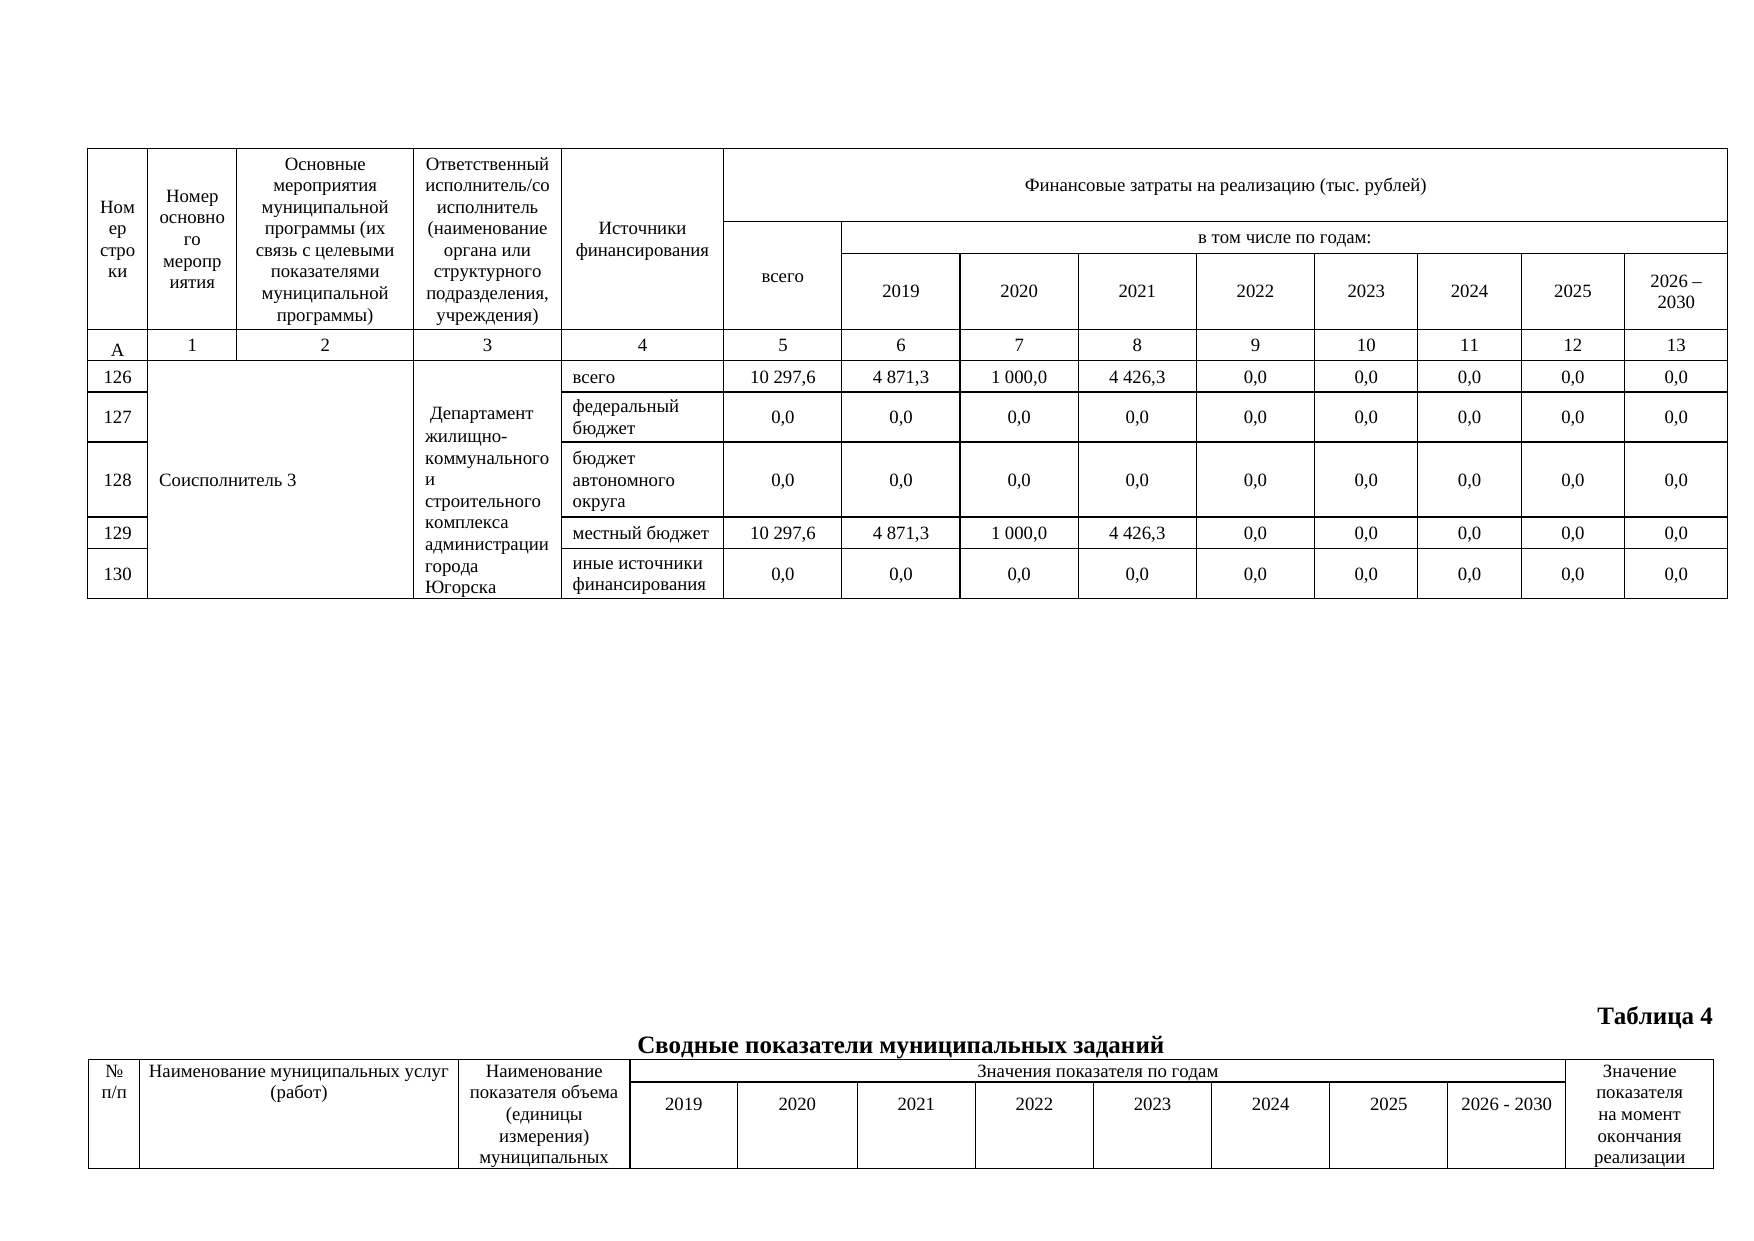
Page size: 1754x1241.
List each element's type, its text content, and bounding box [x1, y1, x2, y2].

table_cell 0,0 [724, 393, 841, 441]
table_cell 5 [724, 330, 841, 360]
table_cell Департамент жилищно-коммунального и строительного комплекса администрации города Югорска [414, 361, 561, 598]
table_cell 11 [1418, 330, 1521, 360]
table_cell Соисполнитель 3 [148, 361, 413, 598]
table_cell 0,0 [1315, 361, 1417, 391]
table_cell 2019 [631, 1083, 737, 1168]
table_header Наименование муниципальных услуг (работ) [140, 1060, 458, 1168]
table_cell 0,0 [1315, 518, 1417, 548]
text Сводные показатели муниципальных заданий [89, 1030, 1713, 1059]
table_cell 2023 [1315, 254, 1417, 329]
table_cell 0,0 [1197, 518, 1314, 548]
table_cell 6 [842, 330, 959, 360]
table_header Значение показателя на момент окончания реализации муниципальной программы [1566, 1060, 1713, 1168]
table_cell 0,0 [1625, 361, 1727, 391]
table_cell 10 297,6 [724, 518, 841, 548]
table_cell 0,0 [1625, 443, 1727, 516]
table_cell 127 [88, 393, 147, 441]
table_cell 3 [414, 330, 561, 360]
table_cell 0,0 [1418, 549, 1521, 598]
table_cell 2024 [1418, 254, 1521, 329]
table_cell всего [724, 222, 841, 329]
table_cell 2020 [738, 1083, 857, 1168]
table_cell 0,0 [1522, 393, 1624, 441]
table_cell 2026 - 2030 [1448, 1083, 1565, 1168]
table_cell 0,0 [1197, 393, 1314, 441]
table_cell бюджет автономного округа [562, 443, 723, 516]
table_cell 2022 [1197, 254, 1314, 329]
table_cell 0,0 [961, 393, 1078, 441]
table_cell 1 [148, 330, 236, 360]
table_header Источники финансирования [562, 149, 723, 329]
table_cell 0,0 [1079, 393, 1196, 441]
table_cell 0,0 [961, 549, 1078, 598]
table_cell 9 [1197, 330, 1314, 360]
table_cell иные источники финансирования [562, 549, 723, 598]
table_cell 0,0 [1522, 361, 1624, 391]
table_cell 10 [1315, 330, 1417, 360]
table_cell 0,0 [1522, 518, 1624, 548]
table_cell 0,0 [1625, 549, 1727, 598]
table_cell 2022 [976, 1083, 1093, 1168]
table_cell 0,0 [842, 393, 959, 441]
table_cell 0,0 [961, 443, 1078, 516]
table_cell 4 426,3 [1079, 361, 1196, 391]
table_cell 2025 [1330, 1083, 1447, 1168]
table_cell А [88, 330, 147, 360]
table_cell 0,0 [1625, 393, 1727, 441]
table_cell 10 297,6 [724, 361, 841, 391]
table_cell 1 000,0 [961, 518, 1078, 548]
table_header Основные мероприятия муниципальной программы (их связь с целевыми показателями муниципальной программы) [237, 149, 413, 329]
table_cell 0,0 [724, 549, 841, 598]
table_cell 2025 [1522, 254, 1624, 329]
table_cell местный бюджет [562, 518, 723, 548]
table_cell 0,0 [1418, 361, 1521, 391]
table_cell всего [562, 361, 723, 391]
table_cell 8 [1079, 330, 1196, 360]
table_cell 128 [88, 443, 147, 516]
table_cell 4 [562, 330, 723, 360]
table_header Финансовые затраты на реализацию (тыс. рублей) [724, 149, 1727, 221]
table_cell 0,0 [1197, 549, 1314, 598]
table_cell 4 426,3 [1079, 518, 1196, 548]
text Таблица 4 [89, 1001, 1713, 1030]
table_cell 0,0 [1197, 443, 1314, 516]
table_cell 2 [237, 330, 413, 360]
table_cell 0,0 [842, 443, 959, 516]
table_cell 0,0 [1522, 443, 1624, 516]
table_cell 0,0 [1418, 393, 1521, 441]
table_cell 2021 [858, 1083, 975, 1168]
table_cell 0,0 [1418, 443, 1521, 516]
table_cell 4 871,3 [842, 361, 959, 391]
table_cell 2023 [1094, 1083, 1211, 1168]
table_cell 0,0 [1197, 361, 1314, 391]
table_cell в том числе по годам: [842, 222, 1727, 252]
table_cell 0,0 [724, 443, 841, 516]
table_header Номер основного мероприятия [148, 149, 236, 329]
table_header Номер строки [88, 149, 147, 329]
table_header Ответственный исполнитель/соисполнитель (наименование органа или структурного подразделения, учреждения) [414, 149, 561, 329]
table_cell 2019 [842, 254, 959, 329]
table_cell 2026 –2030 [1625, 254, 1727, 329]
table_cell 0,0 [842, 549, 959, 598]
table_cell 0,0 [1625, 518, 1727, 548]
table_cell 0,0 [1079, 549, 1196, 598]
table_header Наименование показателя объема (единицы измерения) муниципальных услуг (работ) [459, 1060, 629, 1168]
table_cell 0,0 [1418, 518, 1521, 548]
table_cell 130 [88, 549, 147, 598]
table_cell 2024 [1212, 1083, 1329, 1168]
table_cell 0,0 [1315, 393, 1417, 441]
table_cell 126 [88, 361, 147, 391]
table_cell 12 [1522, 330, 1624, 360]
table_cell федеральный бюджет [562, 393, 723, 441]
table_cell 4 871,3 [842, 518, 959, 548]
table_cell 0,0 [1079, 443, 1196, 516]
table_cell 1 000,0 [961, 361, 1078, 391]
table_cell 0,0 [1315, 443, 1417, 516]
table_header № п/п [89, 1060, 139, 1168]
table_cell 7 [961, 330, 1078, 360]
table_cell 0,0 [1315, 549, 1417, 598]
table_cell 129 [88, 518, 147, 548]
table_cell 2021 [1079, 254, 1196, 329]
table_cell 0,0 [1522, 549, 1624, 598]
table_cell 2020 [961, 254, 1078, 329]
table_cell 13 [1625, 330, 1727, 360]
table_header Значения показателя по годам [631, 1060, 1565, 1081]
